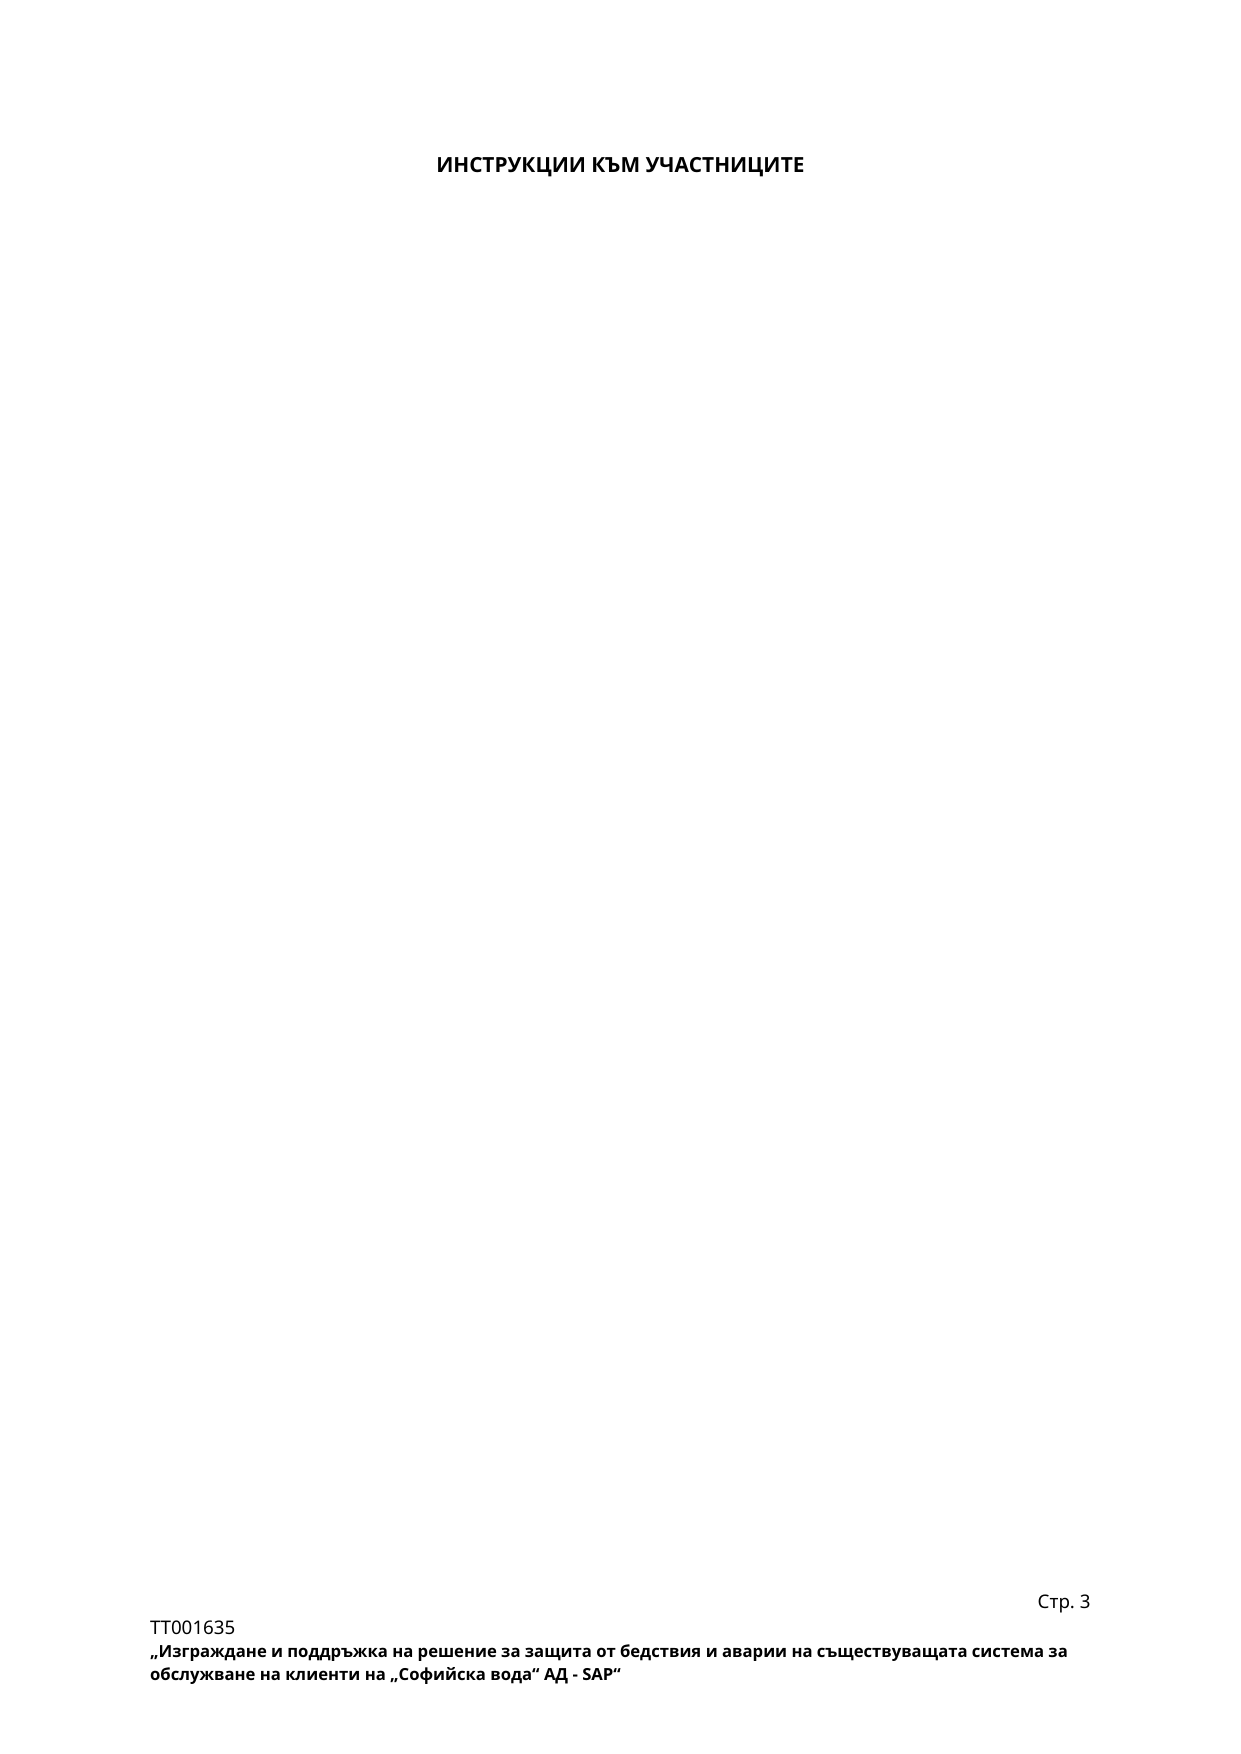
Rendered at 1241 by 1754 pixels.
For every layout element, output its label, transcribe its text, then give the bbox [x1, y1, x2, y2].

text ИНСТРУКЦИИ КЪМ УЧАСТНИЦИТЕ [150, 150, 1090, 178]
